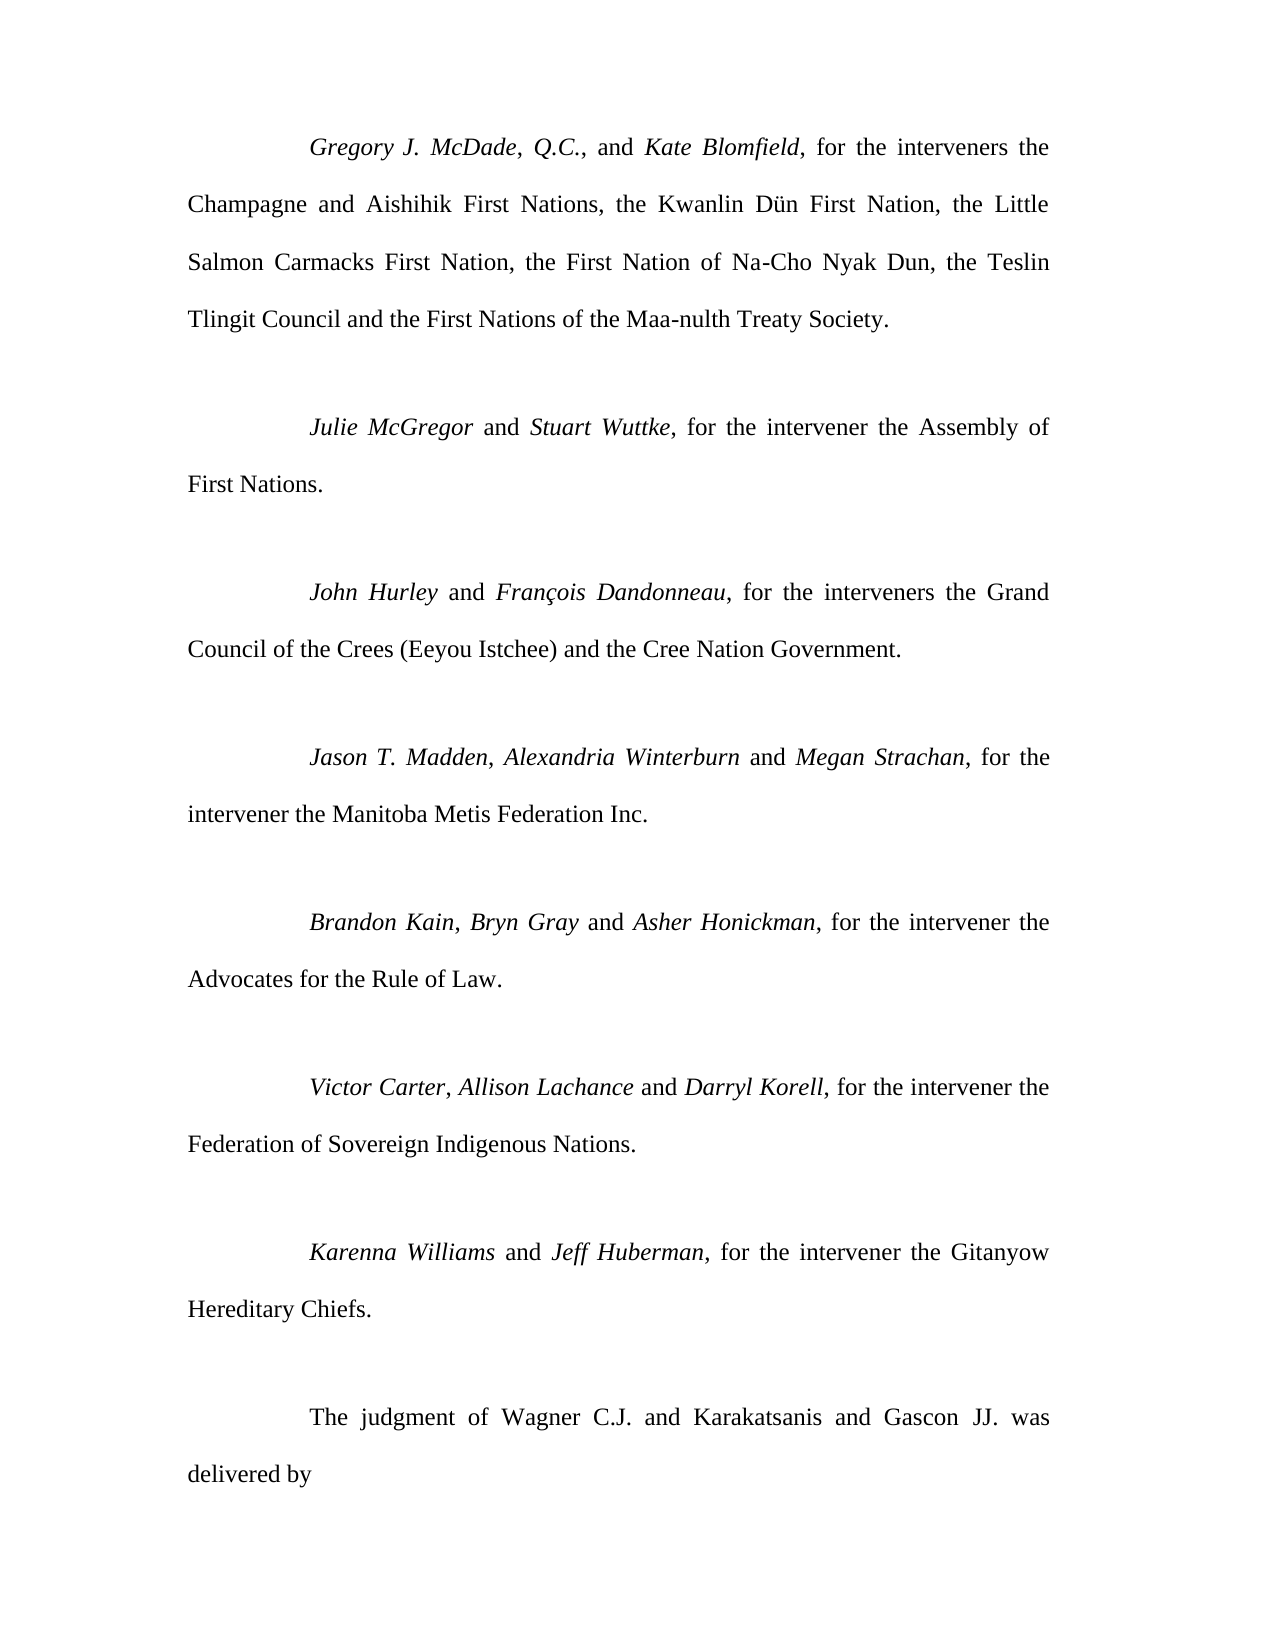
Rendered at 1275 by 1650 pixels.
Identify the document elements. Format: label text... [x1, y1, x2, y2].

text Victor Carter, Allison Lachance and Darryl Korell, for the intervener the Federation of Sovereign Indigenous Nations. [187, 1072, 1050, 1158]
text The judgment of Wagner C.J. and Karakatsanis and Gascon JJ. was delivered by [187, 1402, 1050, 1488]
text Brandon Kain, Bryn Gray and Asher Honickman, for the intervener the Advocates for the Rule of Law. [187, 907, 1050, 993]
text Julie McGregor and Stuart Wuttke, for the intervener the Assembly of First Nations. [187, 412, 1050, 498]
text Jason T. Madden, Alexandria Winterburn and Megan Strachan, for the intervener the Manitoba Metis Federation Inc. [187, 742, 1050, 828]
text Gregory J. McDade, Q.C., and Kate Blomfield, for the interveners the Champagne and Aishihik First Nations, the Kwanlin Dün First Nation, the Little Salmon Carmacks First Nation, the First Nation of Na-Cho Nyak Dun, the Teslin Tlingit Council and the First Nations of the Maa-nulth Treaty Society. [187, 132, 1050, 333]
text John Hurley and François Dandonneau, for the interveners the Grand Council of the Crees (Eeyou Istchee) and the Cree Nation Government. [187, 577, 1050, 663]
text Karenna Williams and Jeff Huberman, for the intervener the Gitanyow Hereditary Chiefs. [187, 1237, 1050, 1323]
